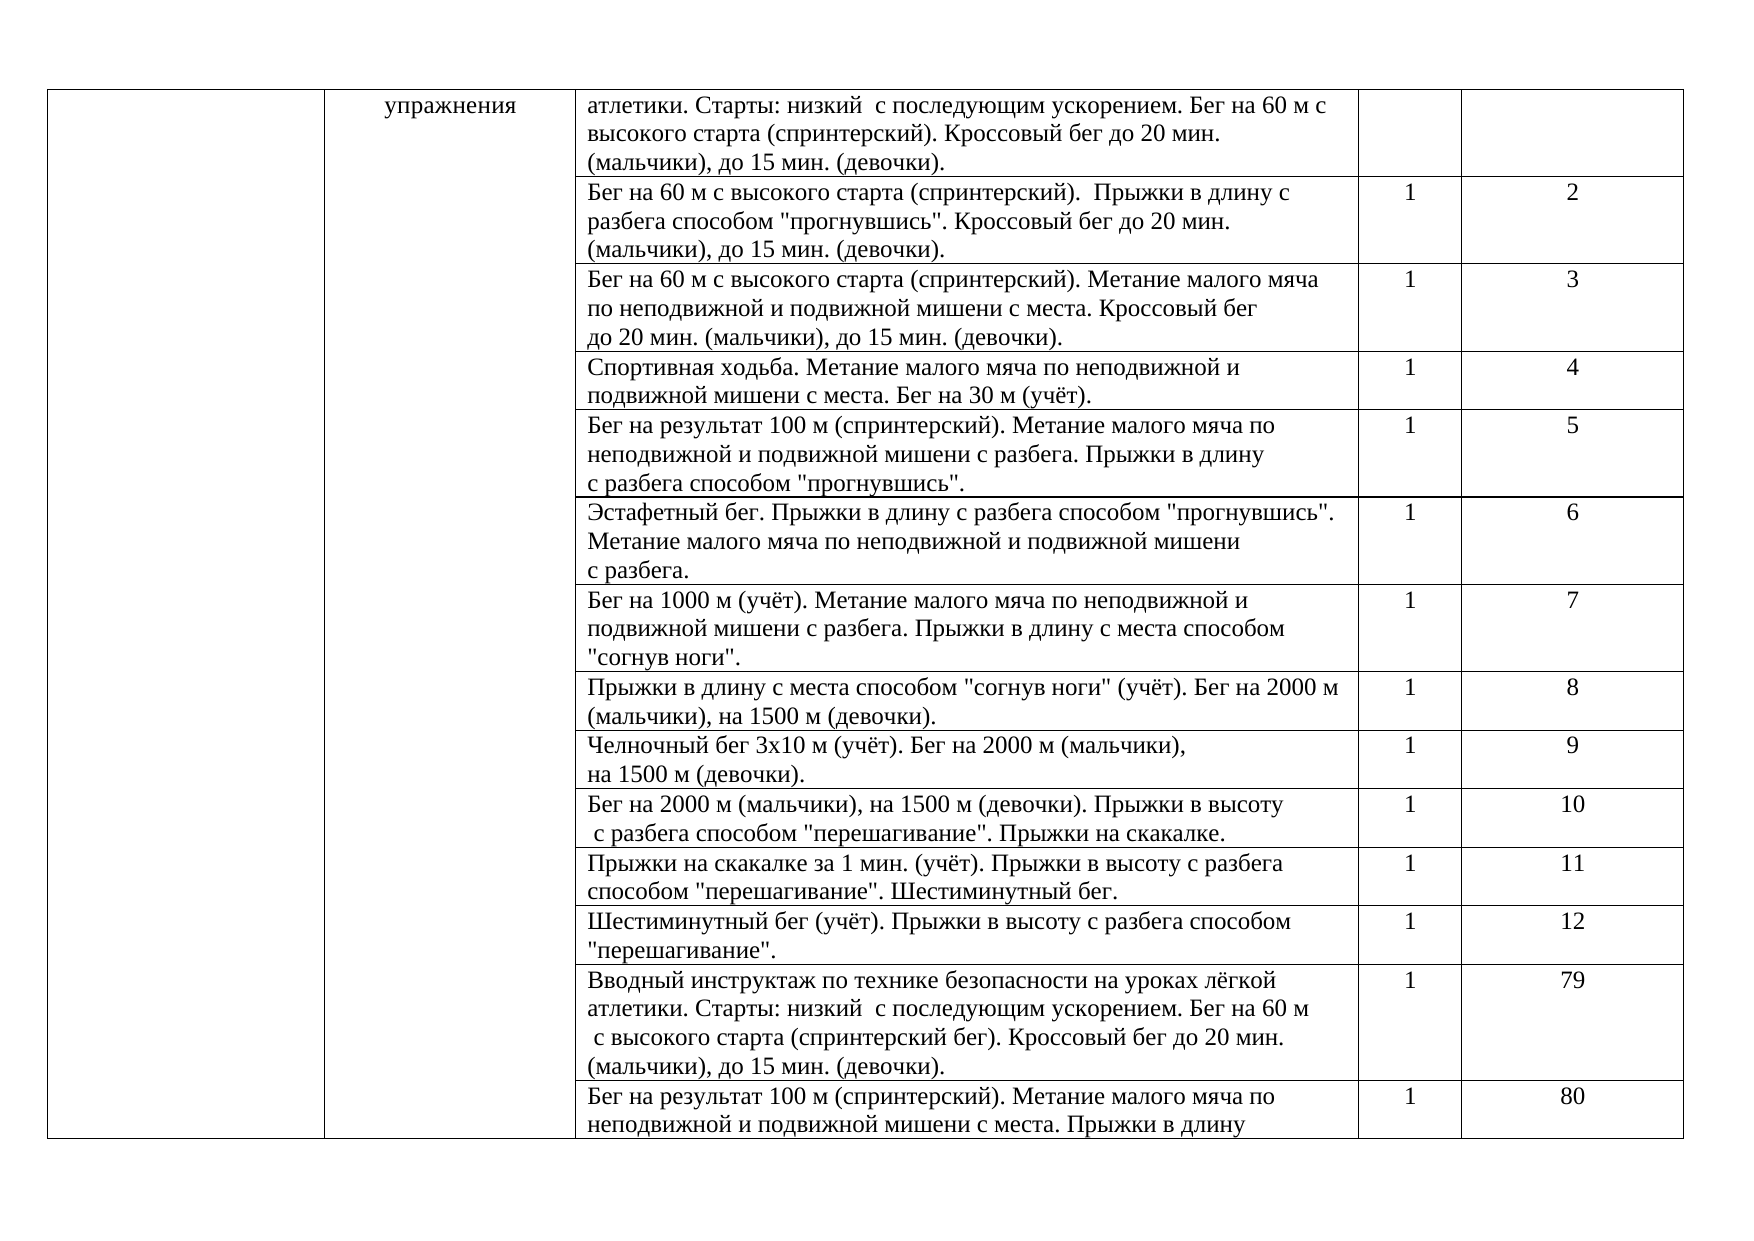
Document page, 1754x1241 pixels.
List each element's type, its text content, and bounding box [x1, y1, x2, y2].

table_cell 8 [1462, 672, 1683, 729]
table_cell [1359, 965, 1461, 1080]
table_cell Челночный бег 3х10 м (учёт). Бег на 2000 м (мальчики), на 1500 м (девочки). [576, 731, 1358, 788]
table_cell Эстафетный бег. Прыжки в длину с разбега способом "прогнувшись". Метание малого мяча по неподвижной и подвижной мишени с разбега. [576, 498, 1358, 584]
table_cell 1 [1359, 585, 1461, 671]
table_cell Спортивная ходьба. Метание малого мяча по неподвижной и подвижной мишени с места. Бег на 30 м (учёт). [576, 352, 1358, 409]
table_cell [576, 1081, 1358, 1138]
table_cell 3 [1462, 264, 1683, 351]
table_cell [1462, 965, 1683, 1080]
table_cell 1 [1359, 672, 1461, 729]
table_cell 6 [1462, 498, 1683, 584]
table_cell 4 [1462, 352, 1683, 409]
table_cell Бег на 60 м с высокого старта (спринтерский). Метание малого мяча по неподвижной и подвижной мишени с места. Кроссовый бег до 20 мин. (мальчики), до 15 мин. (девочки). [576, 264, 1358, 351]
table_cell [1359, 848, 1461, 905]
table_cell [576, 90, 1358, 176]
table_cell Бег на 60 м с высокого старта (спринтерский). Прыжки в длину с разбега способом "прогнувшись". Кроссовый бег до 20 мин. (мальчики), до 15 мин. (девочки). [576, 177, 1358, 263]
table_cell Бег на 1000 м (учёт). Метание малого мяча по неподвижной и подвижной мишени с разбега. Прыжки в длину с места способом "согнув ноги". [576, 585, 1358, 671]
table_cell Бег на результат 100 м (спринтерский). Метание малого мяча по неподвижной и подвижной мишени с разбега. Прыжки в длину с разбега способом "прогнувшись". [576, 410, 1358, 496]
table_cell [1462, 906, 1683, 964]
table_cell 1 [1462, 90, 1683, 176]
table_cell 1 [1359, 498, 1461, 584]
table_cell 9 [1462, 731, 1683, 788]
table_cell Бег на 2000 м (мальчики), на 1500 м (девочки). Прыжки в высоту с разбега способом "перешагивание". Прыжки на скакалке. [576, 789, 1358, 847]
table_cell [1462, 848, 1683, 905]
table_cell 1 [1359, 410, 1461, 496]
table_cell 7 [1462, 585, 1683, 671]
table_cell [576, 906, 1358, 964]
table_cell Прыжки в длину с места способом "согнув ноги" (учёт). Бег на 2000 м (мальчики), на 1500 м (девочки). [576, 672, 1358, 729]
table_cell 1 [1359, 731, 1461, 788]
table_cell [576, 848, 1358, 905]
table_cell 5 [1462, 410, 1683, 496]
table_cell 1 [1359, 264, 1461, 351]
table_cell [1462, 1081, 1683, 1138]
table_cell 1 [1359, 177, 1461, 263]
table_cell 1 [1359, 352, 1461, 409]
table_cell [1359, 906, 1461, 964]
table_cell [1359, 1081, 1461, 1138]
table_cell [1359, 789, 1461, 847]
table_cell 1 [1359, 90, 1461, 176]
table_cell 2 [1462, 177, 1683, 263]
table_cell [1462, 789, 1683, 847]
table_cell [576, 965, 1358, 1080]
